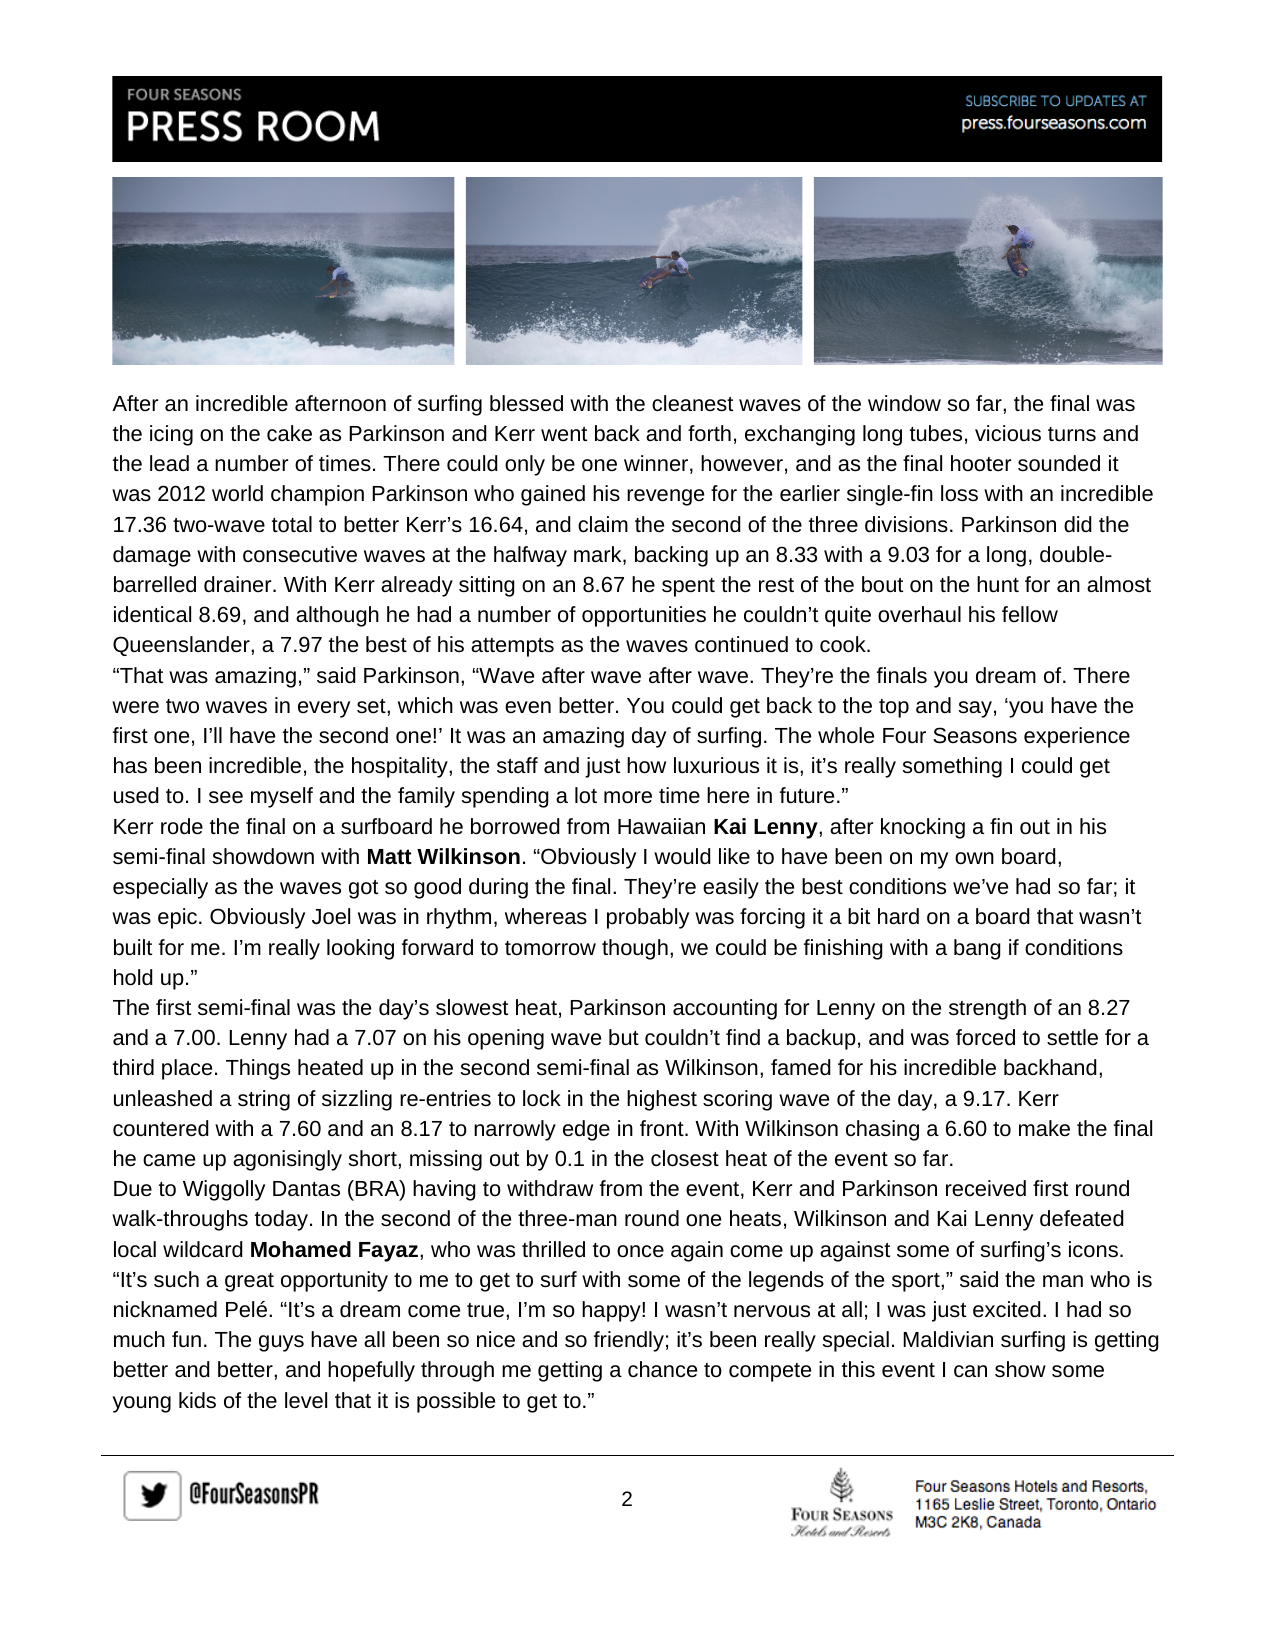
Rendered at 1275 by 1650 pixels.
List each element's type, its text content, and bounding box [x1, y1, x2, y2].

text Kerr rode the final on a surfboard he borrowed from Hawaiian Kai Lenny, after knocking a fin out in his semi-final showdown with Matt Wilkinson. “Obviously I would like to have been on my own board, especially as the waves got so good during the final. They’re easily the best conditions we’ve had so far; it was epic. Obviously Joel was in rhythm, whereas I probably was forcing it a bit hard on a board that wasn’t built for me. I’m really looking forward to tomorrow though, we could be finishing with a bang if conditions hold up.” [112, 813, 1162, 990]
picture [465, 177, 803, 365]
text “That was amazing,” said Parkinson, “Wave after wave after wave. They’re the finals you dream of. There were two waves in every set, which was even better. You could get back to the top and say, ‘you have the first one, I’ll have the second one!’ It was an amazing day of surfing. The whole Four Seasons experience has been incredible, the hospitality, the staff and just how luxurious it is, it’s really something I could get used to. I see myself and the family spending a lot more time here in future.” [112, 662, 1162, 808]
table_header [101, 177, 454, 391]
picture [780, 1456, 1163, 1543]
text After an incredible afternoon of surfing blessed with the cleanest waves of the window so far, the final was the icing on the cake as Parkinson and Kerr went back and forth, exchanging long tubes, vicious turns and the lead a number of times. There could only be one winner, however, and as the final hooter sounded it was 2012 world champion Parkinson who gained his revenge for the earlier single-fin loss with an incredible 17.36 two-wave total to better Kerr’s 16.64, and claim the second of the three divisions. Parkinson did the damage with consecutive waves at the halfway mark, backing up an 8.33 with a 9.03 for a long, double-barrelled drainer. With Kerr already sitting on an 8.67 he spent the rest of the bout on the hunt for an almost identical 8.69, and although he had a number of opportunities he couldn’t quite overhaul his fellow Queenslander, a 7.97 the best of his attempts as the waves continued to cook. [112, 391, 1162, 657]
text Due to Wiggolly Dantas (BRA) having to withdraw from the event, Kerr and Parkinson received first round walk-throughs today. In the second of the three-man round one heats, Wilkinson and Kai Lenny defeated local wildcard Mohamed Fayaz, who was thrilled to once again come up against some of surfing’s icons. [112, 1176, 1162, 1262]
picture [813, 177, 1163, 365]
table_header [455, 177, 802, 391]
table_header [803, 177, 1162, 391]
text “It’s such a great opportunity to me to get to surf with some of the legends of the sport,” said the man who is nicknamed Pelé. “It’s a dream come true, I’m so happy! I wasn’t nervous at all; I was just excited. I had so much fun. The guys have all been so nice and so friendly; it’s been really special. Maldivian surfing is getting better and better, and hopefully through me getting a chance to compete in this event I can show some young kids of the level that it is possible to get to.” [112, 1267, 1162, 1413]
picture [112, 76, 1163, 162]
text The first semi-final was the day’s slowest heat, Parkinson accounting for Lenny on the strength of an 8.27 and a 7.00. Lenny had a 7.07 on his opening wave but couldn’t find a backup, and was forced to settle for a third place. Things heated up in the second semi-final as Wilkinson, famed for his incredible backhand, unleashed a string of sizzling re-entries to lock in the highest scoring wave of the day, a 9.17. Kerr countered with a 7.60 and an 8.17 to narrowly edge in front. With Wilkinson chasing a 6.60 to make the final he came up agonisingly short, missing out by 0.1 in the closest heat of the event so far. [112, 995, 1162, 1171]
picture [112, 177, 455, 365]
picture [112, 1458, 469, 1540]
